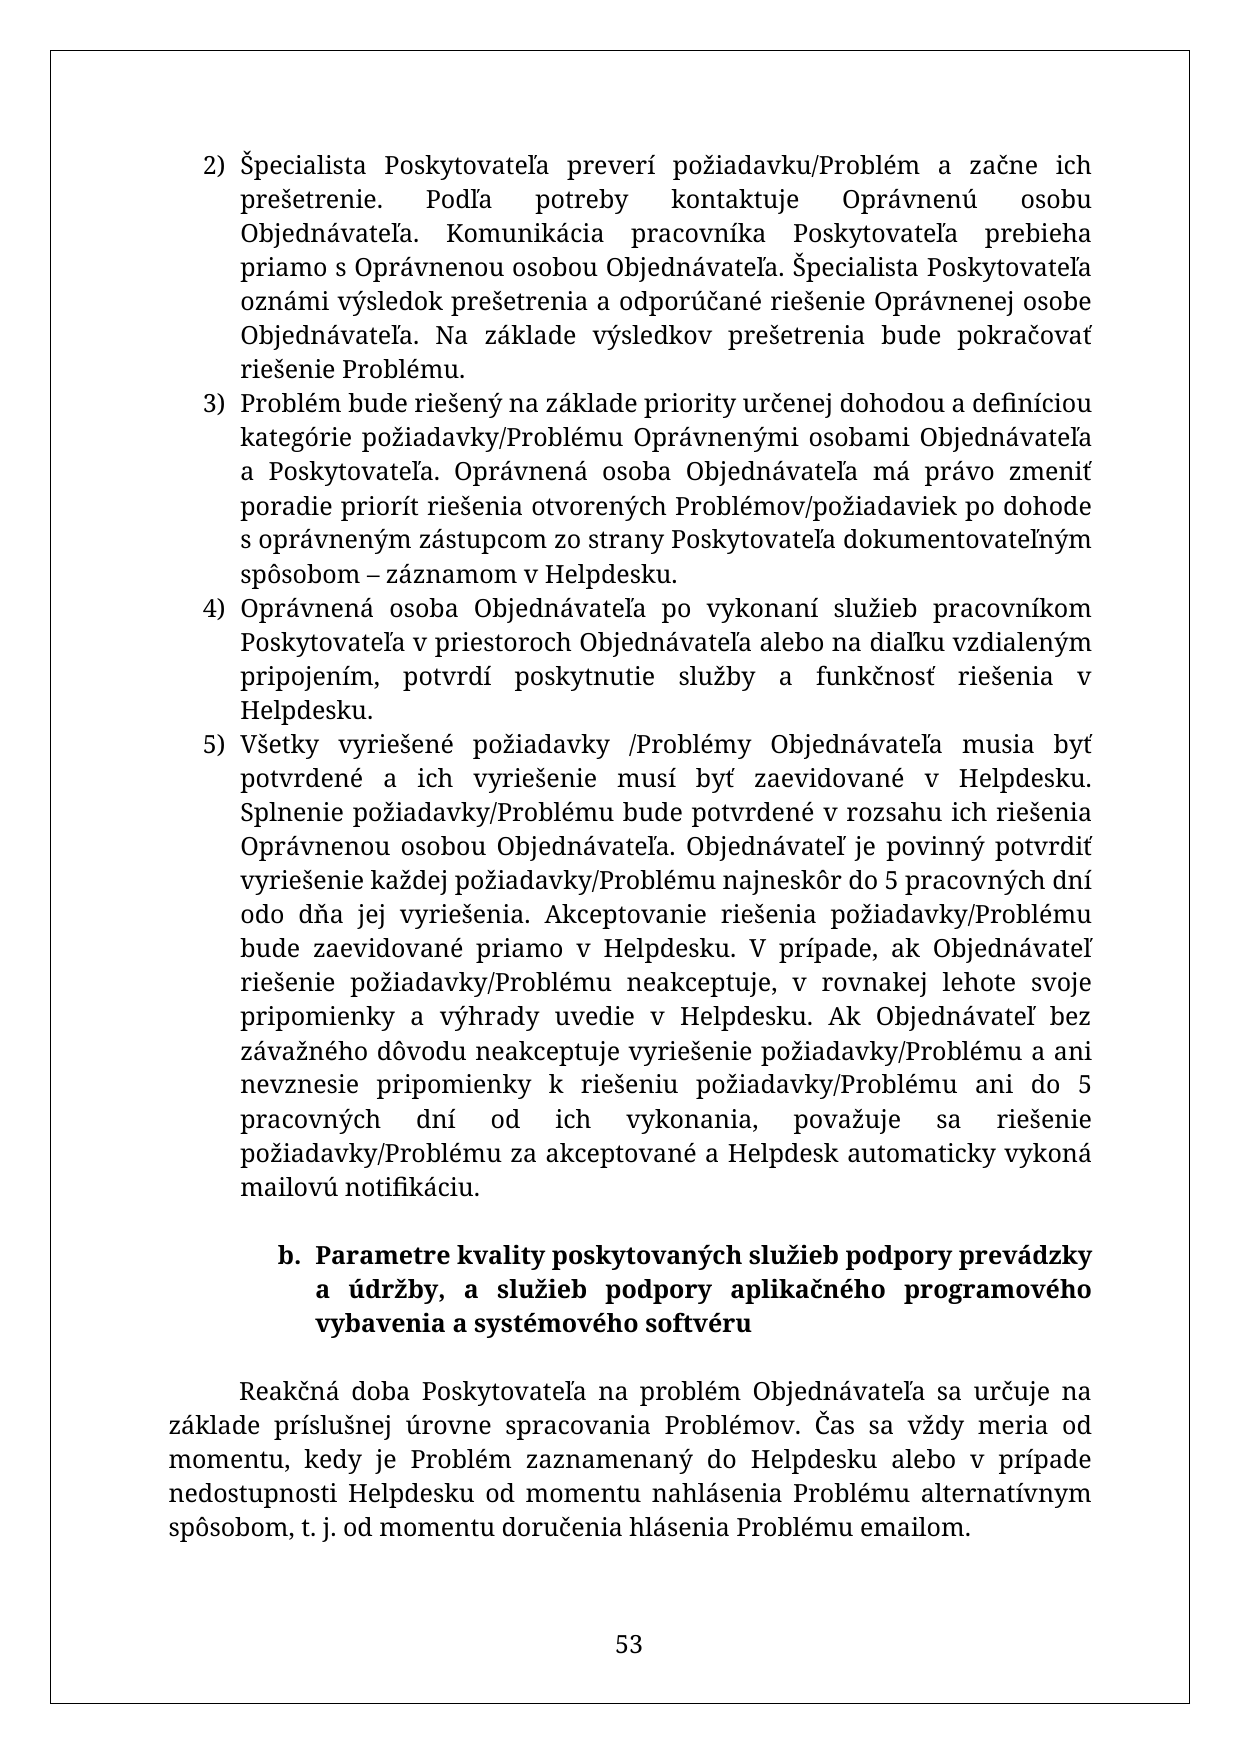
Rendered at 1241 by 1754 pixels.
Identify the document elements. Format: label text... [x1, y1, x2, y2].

list Všetky vyriešené požiadavky /Problémy Objednávateľa musia byť potvrdené a ich vyriešenie musí byť zaevidované v Helpdesku. Splnenie požiadavky/Problému bude potvrdené v rozsahu ich riešenia Oprávnenou osobou Objednávateľa. Objednávateľ je povinný potvrdiť vyriešenie každej požiadavky/Problému najneskôr do 5 pracovných dní odo dňa jej vyriešenia. Akceptovanie riešenia požiadavky/Problému bude zaevidované priamo v Helpdesku. V prípade, ak Objednávateľ riešenie požiadavky/Problému neakceptuje, v rovnakej lehote svoje pripomienky a výhrady uvedie v Helpdesku. Ak Objednávateľ bez závažného dôvodu neakceptuje vyriešenie požiadavky/Problému a ani nevznesie pripomienky k riešeniu požiadavky/Problému ani do 5 pracovných dní od ich vykonania, považuje sa riešenie požiadavky/Problému za akceptované a Helpdesk automaticky vykoná mailovú notifikáciu. [203, 727, 1093, 1203]
list Špecialista Poskytovateľa preverí požiadavku/Problém a začne ich prešetrenie. Podľa potreby kontaktuje Oprávnenú osobu Objednávateľa. Komunikácia pracovníka Poskytovateľa prebieha priamo s Oprávnenou osobou Objednávateľa. Špecialista Poskytovateľa oznámi výsledok prešetrenia a odporúčané riešenie Oprávnenej osobe Objednávateľa. Na základe výsledkov prešetrenia bude pokračovať riešenie Problému. [203, 147, 1093, 386]
text Reakčná doba Poskytovateľa na problém Objednávateľa sa určuje na základe príslušnej úrovne spracovania Problémov. Čas sa vždy meria od momentu, kedy je Problém zaznamenaný do Helpdesku alebo v prípade nedostupnosti Helpdesku od momentu nahlásenia Problému alternatívnym spôsobom, t. j. od momentu doručenia hlásenia Problému emailom. [168, 1374, 1093, 1544]
list Problém bude riešený na základe priority určenej dohodou a definíciou kategórie požiadavky/Problému Oprávnenými osobami Objednávateľa a Poskytovateľa. Oprávnená osoba Objednávateľa má právo zmeniť poradie priorít riešenia otvorených Problémov/požiadaviek po dohode s oprávneným zástupcom zo strany Poskytovateľa dokumentovateľným spôsobom – záznamom v Helpdesku. [203, 386, 1093, 590]
list Parametre kvality poskytovaných služieb podpory prevádzky a údržby, a služieb podpory aplikačného programového vybavenia a systémového softvéru [278, 1237, 1093, 1340]
list Oprávnená osoba Objednávateľa po vykonaní služieb pracovníkom Poskytovateľa v priestoroch Objednávateľa alebo na diaľku vzdialeným pripojením, potvrdí poskytnutie služby a funkčnosť riešenia v Helpdesku. [203, 590, 1093, 727]
